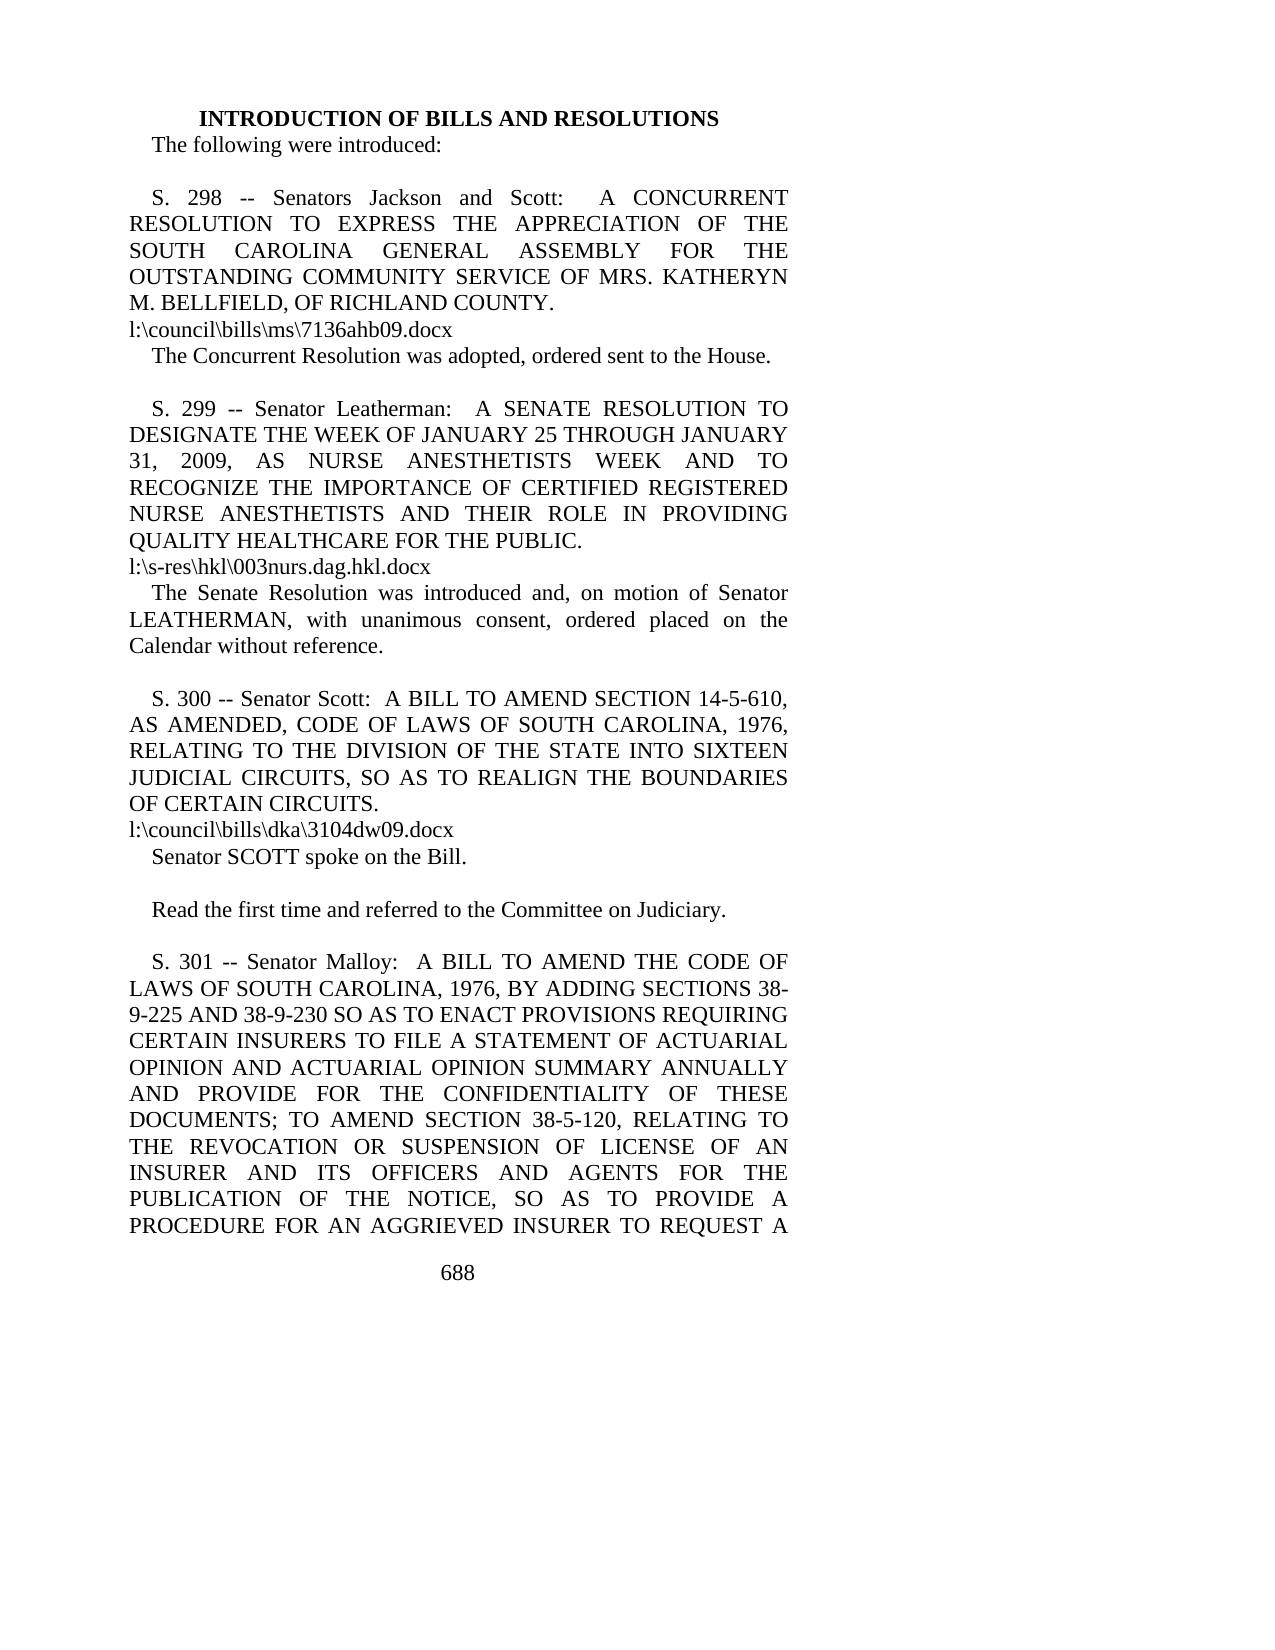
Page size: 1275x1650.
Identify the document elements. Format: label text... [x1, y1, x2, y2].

text Senator SCOTT spoke on the Bill. [129, 843, 789, 869]
text S. 298 -- Senators Jackson and Scott: A CONCURRENT RESOLUTION TO EXPRESS THE APPRECIATION OF THE SOUTH CAROLINA GENERAL ASSEMBLY FOR THE OUTSTANDING COMMUNITY SERVICE OF MRS. KATHERYN M. BELLFIELD, OF RICHLAND COUNTY. [129, 184, 789, 316]
text l:\council\bills\dka\3104dw09.docx [129, 817, 789, 843]
text S. 299 -- Senator Leatherman: A SENATE RESOLUTION TO DESIGNATE THE WEEK OF JANUARY 25 THROUGH JANUARY 31, 2009, AS NURSE ANESTHETISTS WEEK AND TO RECOGNIZE THE IMPORTANCE OF CERTIFIED REGISTERED NURSE ANESTHETISTS AND THEIR ROLE IN PROVIDING QUALITY HEALTHCARE FOR THE PUBLIC. [129, 395, 789, 553]
text The Concurrent Resolution was adopted, ordered sent to the House. [129, 342, 789, 368]
text l:\s-res\hkl\003nurs.dag.hkl.docx [129, 553, 789, 579]
text S. 300 -- Senator Scott: A BILL TO AMEND SECTION 14-5-610, AS AMENDED, CODE OF LAWS OF SOUTH CAROLINA, 1976, RELATING TO THE DIVISION OF THE STATE INTO SIXTEEN JUDICIAL CIRCUITS, SO AS TO REALIGN THE BOUNDARIES OF CERTAIN CIRCUITS. [129, 685, 789, 817]
text The following were introduced: [129, 131, 789, 158]
text l:\council\bills\ms\7136ahb09.docx [129, 316, 789, 342]
text INTRODUCTION OF BILLS AND RESOLUTIONS [129, 105, 789, 131]
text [129, 948, 789, 1238]
text The Senate Resolution was introduced and, on motion of Senator LEATHERMAN, with unanimous consent, ordered placed on the Calendar without reference. [129, 579, 789, 658]
text Read the first time and referred to the Committee on Judiciary. [129, 896, 789, 922]
